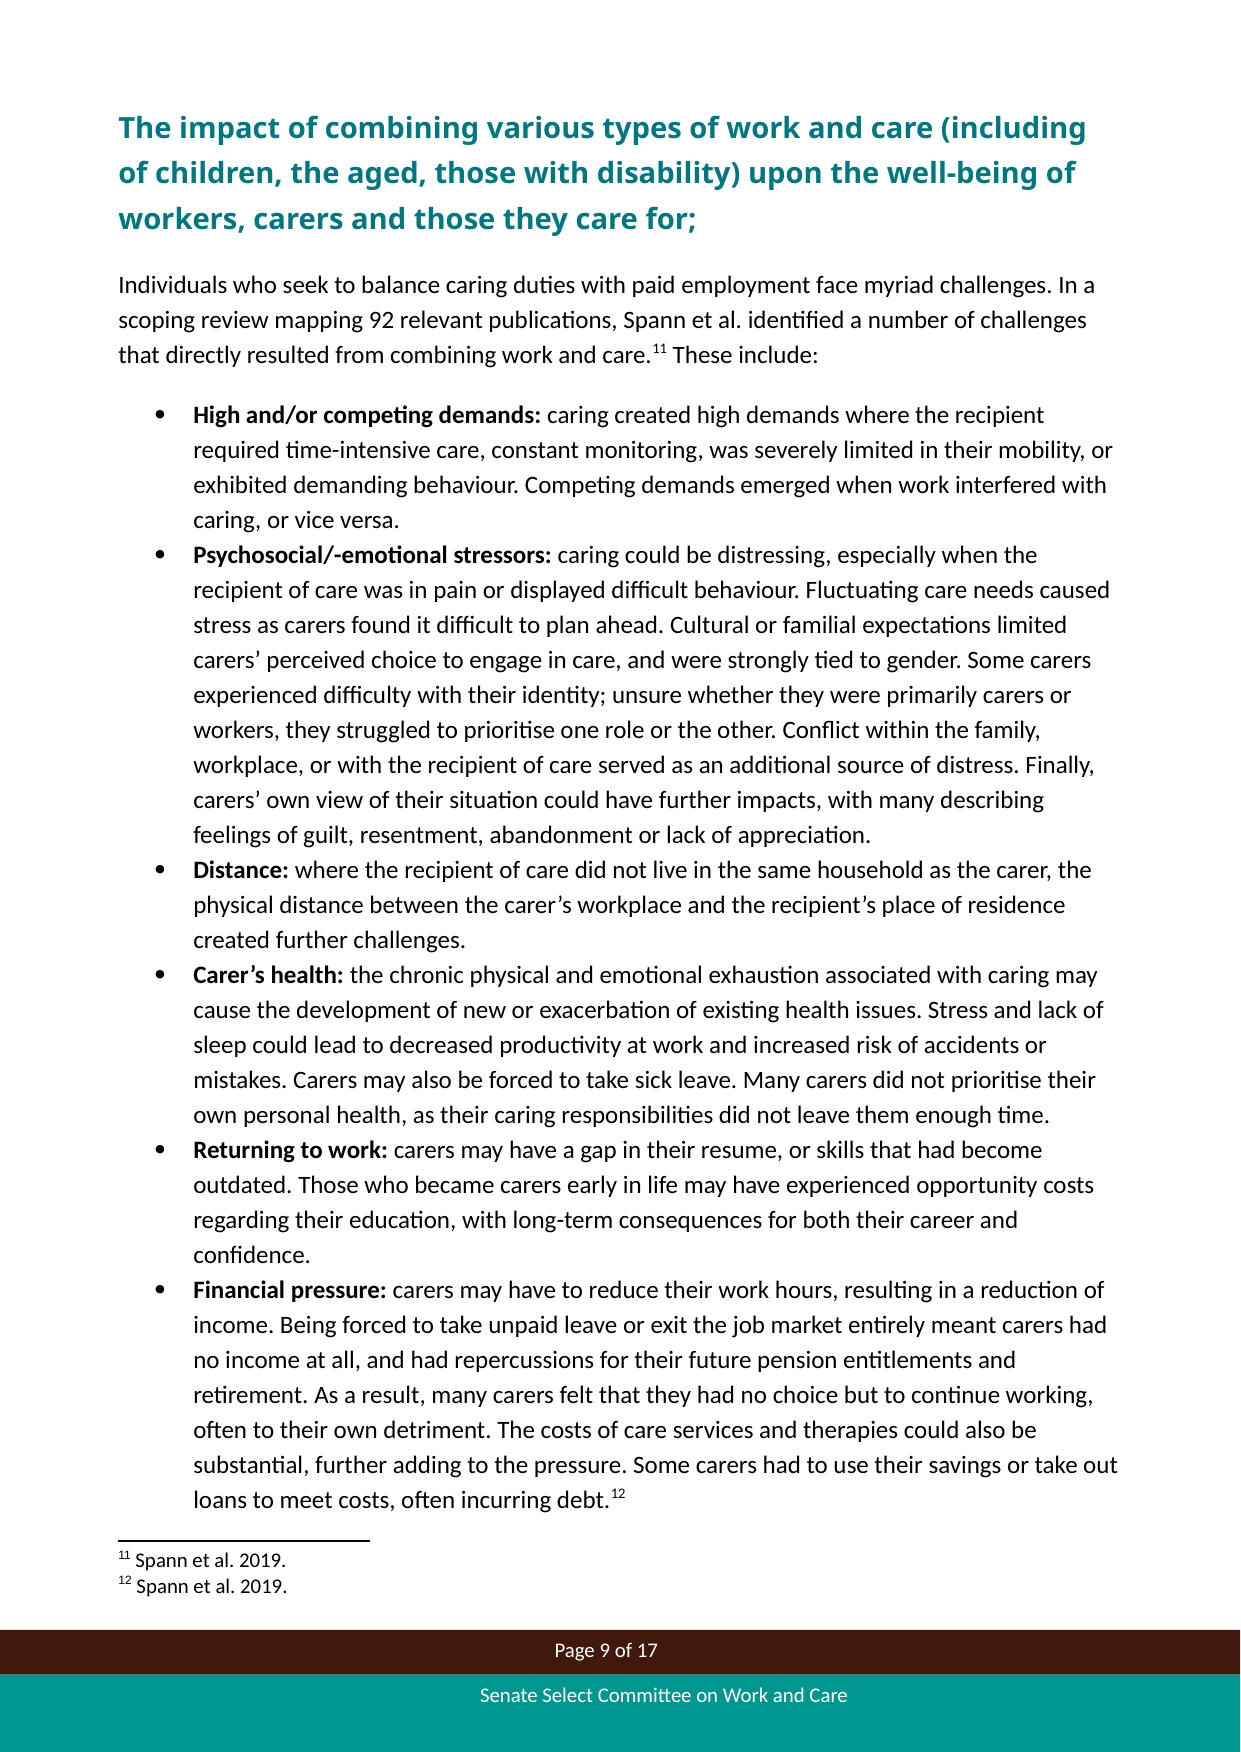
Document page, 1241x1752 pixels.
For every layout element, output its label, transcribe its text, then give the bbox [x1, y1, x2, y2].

list Distance: where the recipient of care did not live in the same household as the carer, the physical distance between the carer’s workplace and the recipient’s place of residence created further challenges. [156, 854, 1122, 954]
text Individuals who seek to balance caring duties with paid employment face myriad challenges. In a scoping review mapping 92 relevant publications, Spann et al. identified a number of challenges that directly resulted from combining work and care. These include: [118, 269, 1122, 369]
list Psychosocial/-emotional stressors: caring could be distressing, especially when the recipient of care was in pain or displayed difficult behaviour. Fluctuating care needs caused stress as carers found it difficult to plan ahead. Cultural or familial expectations limited carers’ perceived choice to engage in care, and were strongly tied to gender. Some carers experienced difficulty with their identity; unsure whether they were primarily carers or workers, they struggled to prioritise one role or the other. Conflict within the family, workplace, or with the recipient of care served as an additional source of distress. Finally, carers’ own view of their situation could have further impacts, with many describing feelings of guilt, resentment, abandonment or lack of appreciation. [156, 539, 1122, 849]
list Financial pressure: carers may have to reduce their work hours, resulting in a reduction of income. Being forced to take unpaid leave or exit the job market entirely meant carers had no income at all, and had repercussions for their future pension entitlements and retirement. As a result, many carers felt that they had no choice but to continue working, often to their own detriment. The costs of care services and therapies could also be substantial, further adding to the pressure. Some carers had to use their savings or take out loans to meet costs, often incurring debt. [156, 1274, 1122, 1514]
list High and/or competing demands: caring created high demands where the recipient required time-intensive care, constant monitoring, was severely limited in their mobility, or exhibited demanding behaviour. Competing demands emerged when work interfered with caring, or vice versa. [156, 399, 1122, 534]
list Returning to work: carers may have a gap in their resume, or skills that had become outdated. Those who became carers early in life may have experienced opportunity costs regarding their education, with long-term consequences for both their career and confidence. [156, 1134, 1122, 1269]
list Carer’s health: the chronic physical and emotional exhaustion associated with caring may cause the development of new or exacerbation of existing health issues. Stress and lack of sleep could lead to decreased productivity at work and increased risk of accidents or mistakes. Carers may also be forced to take sick leave. Many carers did not prioritise their own personal health, as their caring responsibilities did not leave them enough time. [156, 959, 1122, 1129]
subtitle The impact of combining various types of work and care (including of children, the aged, those with disability) upon the well-being of workers, carers and those they care for; [118, 107, 1122, 238]
